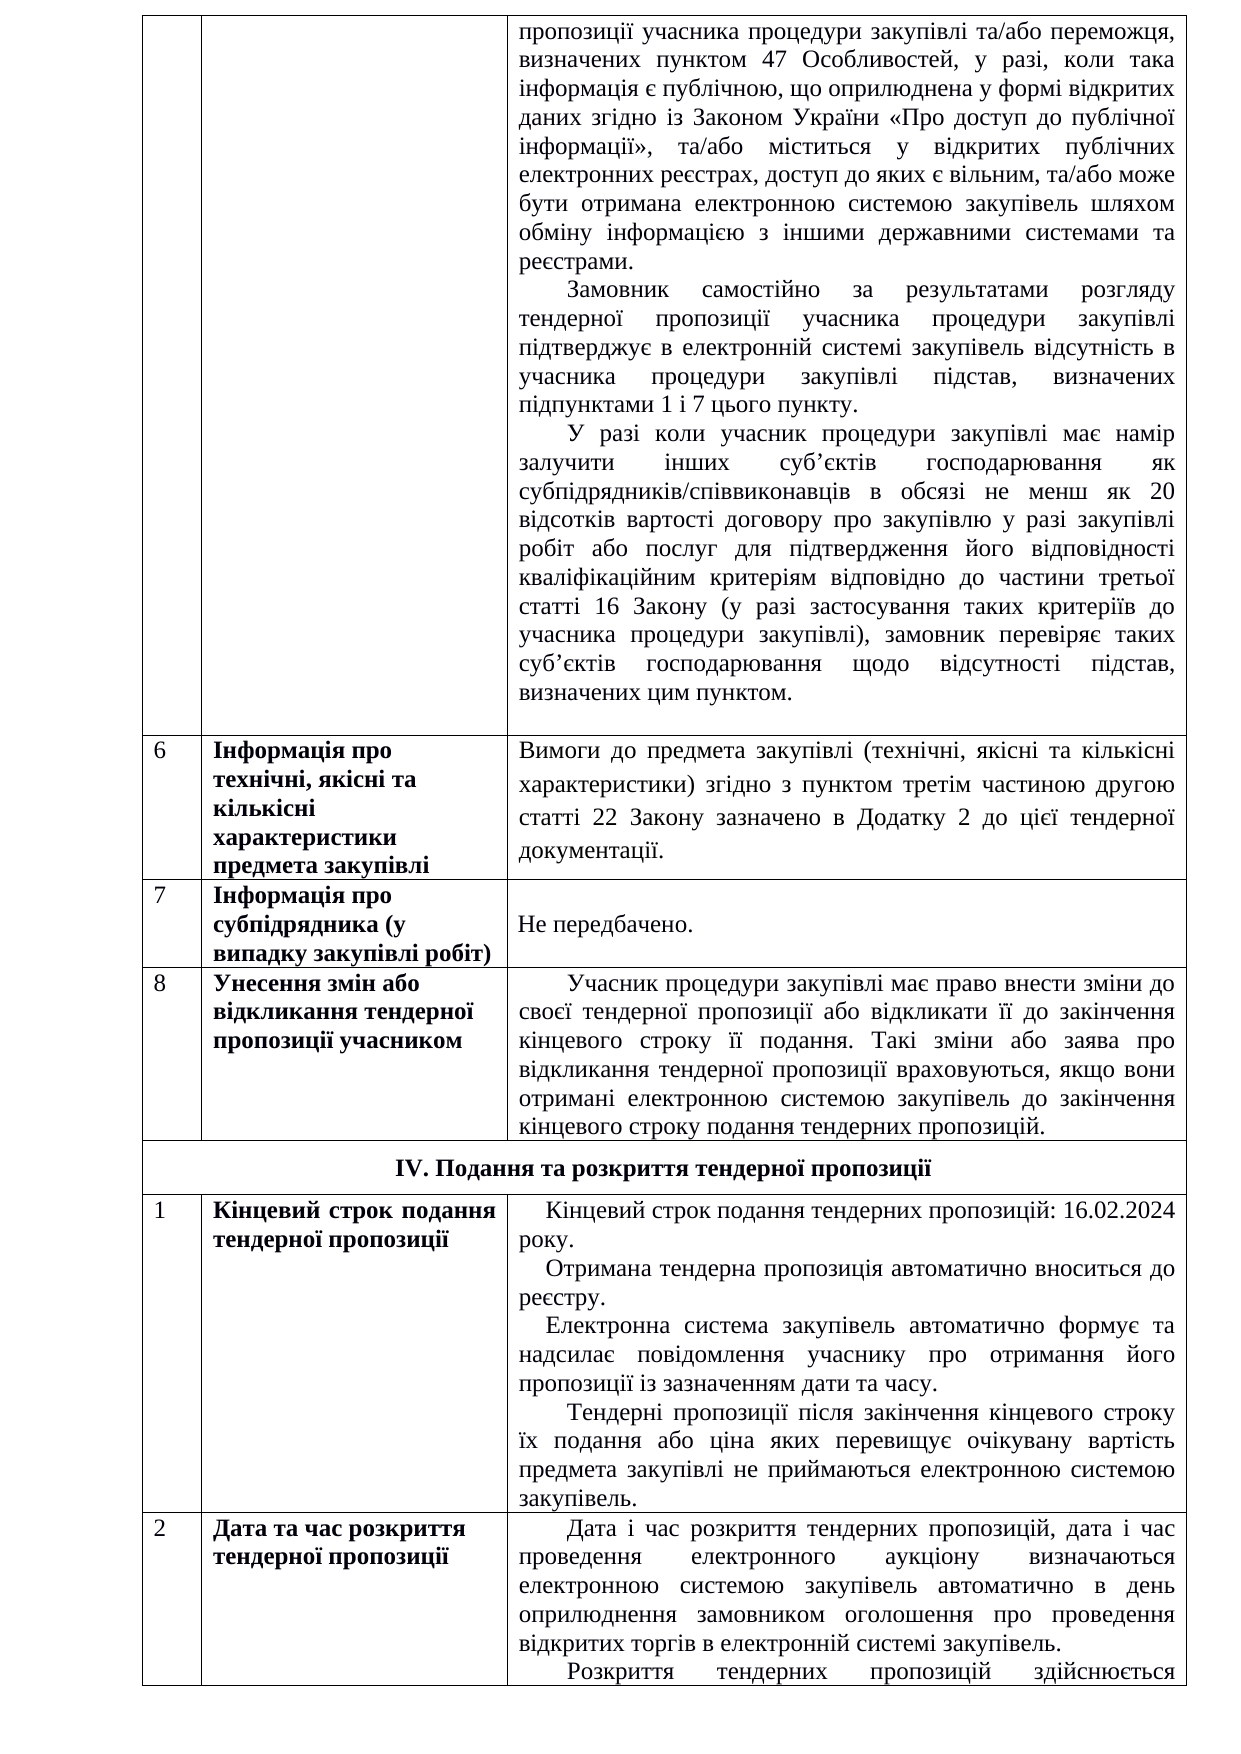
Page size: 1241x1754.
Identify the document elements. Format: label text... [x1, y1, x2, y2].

table_cell Учасник процедури закупівлі має право внести зміни до своєї тендерної пропозиції або відкликати її до закінчення кінцевого строку її подання. Такі зміни або заява про відкликання тендерної пропозиції враховуються, якщо вони отримані електронною системою закупівель до закінчення кінцевого строку подання тендерних пропозицій. [508, 968, 1186, 1140]
table_cell 5 [143, 16, 201, 734]
table_cell Вимоги до предмета закупівлі (технічні, якісні та кількісні характеристики) згідно з пунктом третім частиною другою статті 22 Закону зазначено в Додатку 2 до цієї тендерної документації. [508, 736, 1186, 879]
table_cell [508, 16, 1186, 734]
table_cell 6 [143, 736, 201, 879]
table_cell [202, 1513, 507, 1685]
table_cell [202, 16, 507, 734]
table_cell 2 [143, 1513, 201, 1685]
table_cell Кінцевий строк подання тендерної пропозиції [202, 1195, 507, 1512]
table_cell 7 [143, 880, 201, 967]
table_cell IV. Подання та розкриття тендерної пропозиції [143, 1141, 1186, 1194]
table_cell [508, 1513, 1186, 1685]
table_cell Не передбачено. [508, 880, 1186, 967]
table_cell Унесення змін або відкликання тендерної пропозиції учасником [202, 968, 507, 1140]
table_cell Інформація про технічні, якісні та кількісні характеристики предмета закупівлі [202, 736, 507, 879]
table_cell Кінцевий строк подання тендерних пропозицій: 16.02.2024 року. Отримана тендерна пропозиція автоматично вноситься до реєстру. Електронна система закупівель автоматично формує та надсилає повідомлення учаснику про отримання його пропозиції із зазначенням дати та часу. Тендерні пропозиції після закінчення кінцевого строку їх подання або ціна яких перевищує очікувану вартість предмета закупівлі не приймаються електронною системою закупівель. [508, 1195, 1186, 1512]
table_cell 1 [143, 1195, 201, 1512]
table_cell Інформація про субпідрядника (у випадку закупівлі робіт) [202, 880, 507, 967]
table_cell 8 [143, 968, 201, 1140]
